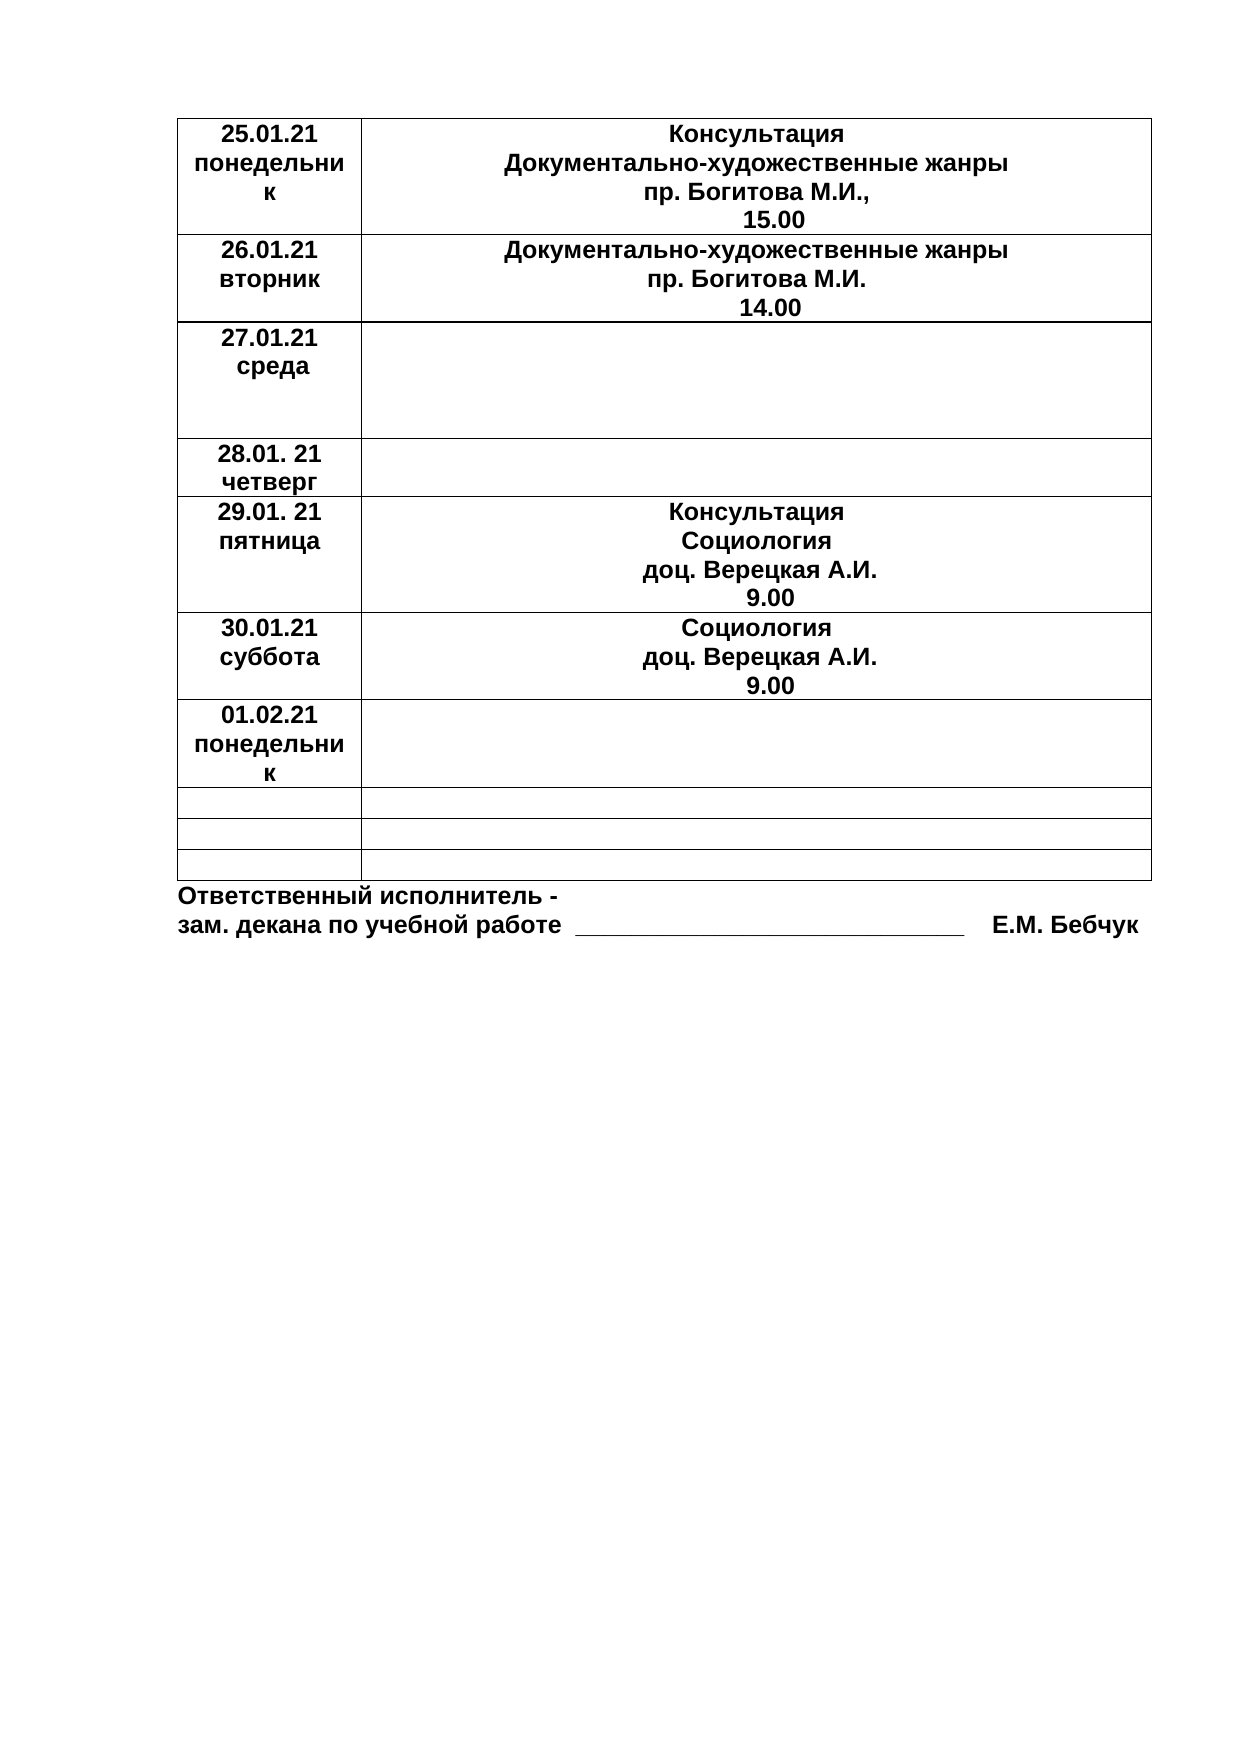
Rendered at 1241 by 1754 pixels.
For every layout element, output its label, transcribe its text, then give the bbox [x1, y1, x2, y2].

table_cell [362, 819, 1151, 849]
table_cell [362, 323, 1151, 437]
table_cell [362, 850, 1151, 880]
table_cell 28.01. 21 четверг [178, 439, 361, 496]
table_cell Консультация Документально-художественные жанры пр. Богитова М.И., 15.00 [362, 119, 1151, 234]
table_cell 01.02.21 понедельник [178, 700, 361, 787]
table_cell Социология доц. Верецкая А.И. 9.00 [362, 613, 1151, 699]
table_cell Документально-художественные жанры пр. Богитова М.И. 14.00 [362, 235, 1151, 321]
table_cell [178, 788, 361, 818]
table_cell [178, 850, 361, 880]
table_cell 29.01. 21 пятница [178, 497, 361, 612]
table_cell Консультация Социология доц. Верецкая А.И. 9.00 [362, 497, 1151, 612]
table_cell [362, 439, 1151, 496]
table_cell [178, 819, 361, 849]
text зам. декана по учебной работе ____________________________ Е.М. Бебчук [177, 909, 1152, 938]
table_cell [362, 700, 1151, 787]
table_cell 27.01.21 среда [178, 323, 361, 437]
table_cell [362, 788, 1151, 818]
text Ответственный исполнитель - [177, 881, 1152, 909]
table_cell 25.01.21 понедельник [178, 119, 361, 234]
table_cell 26.01.21 вторник [178, 235, 361, 321]
table_cell 30.01.21 суббота [178, 613, 361, 699]
